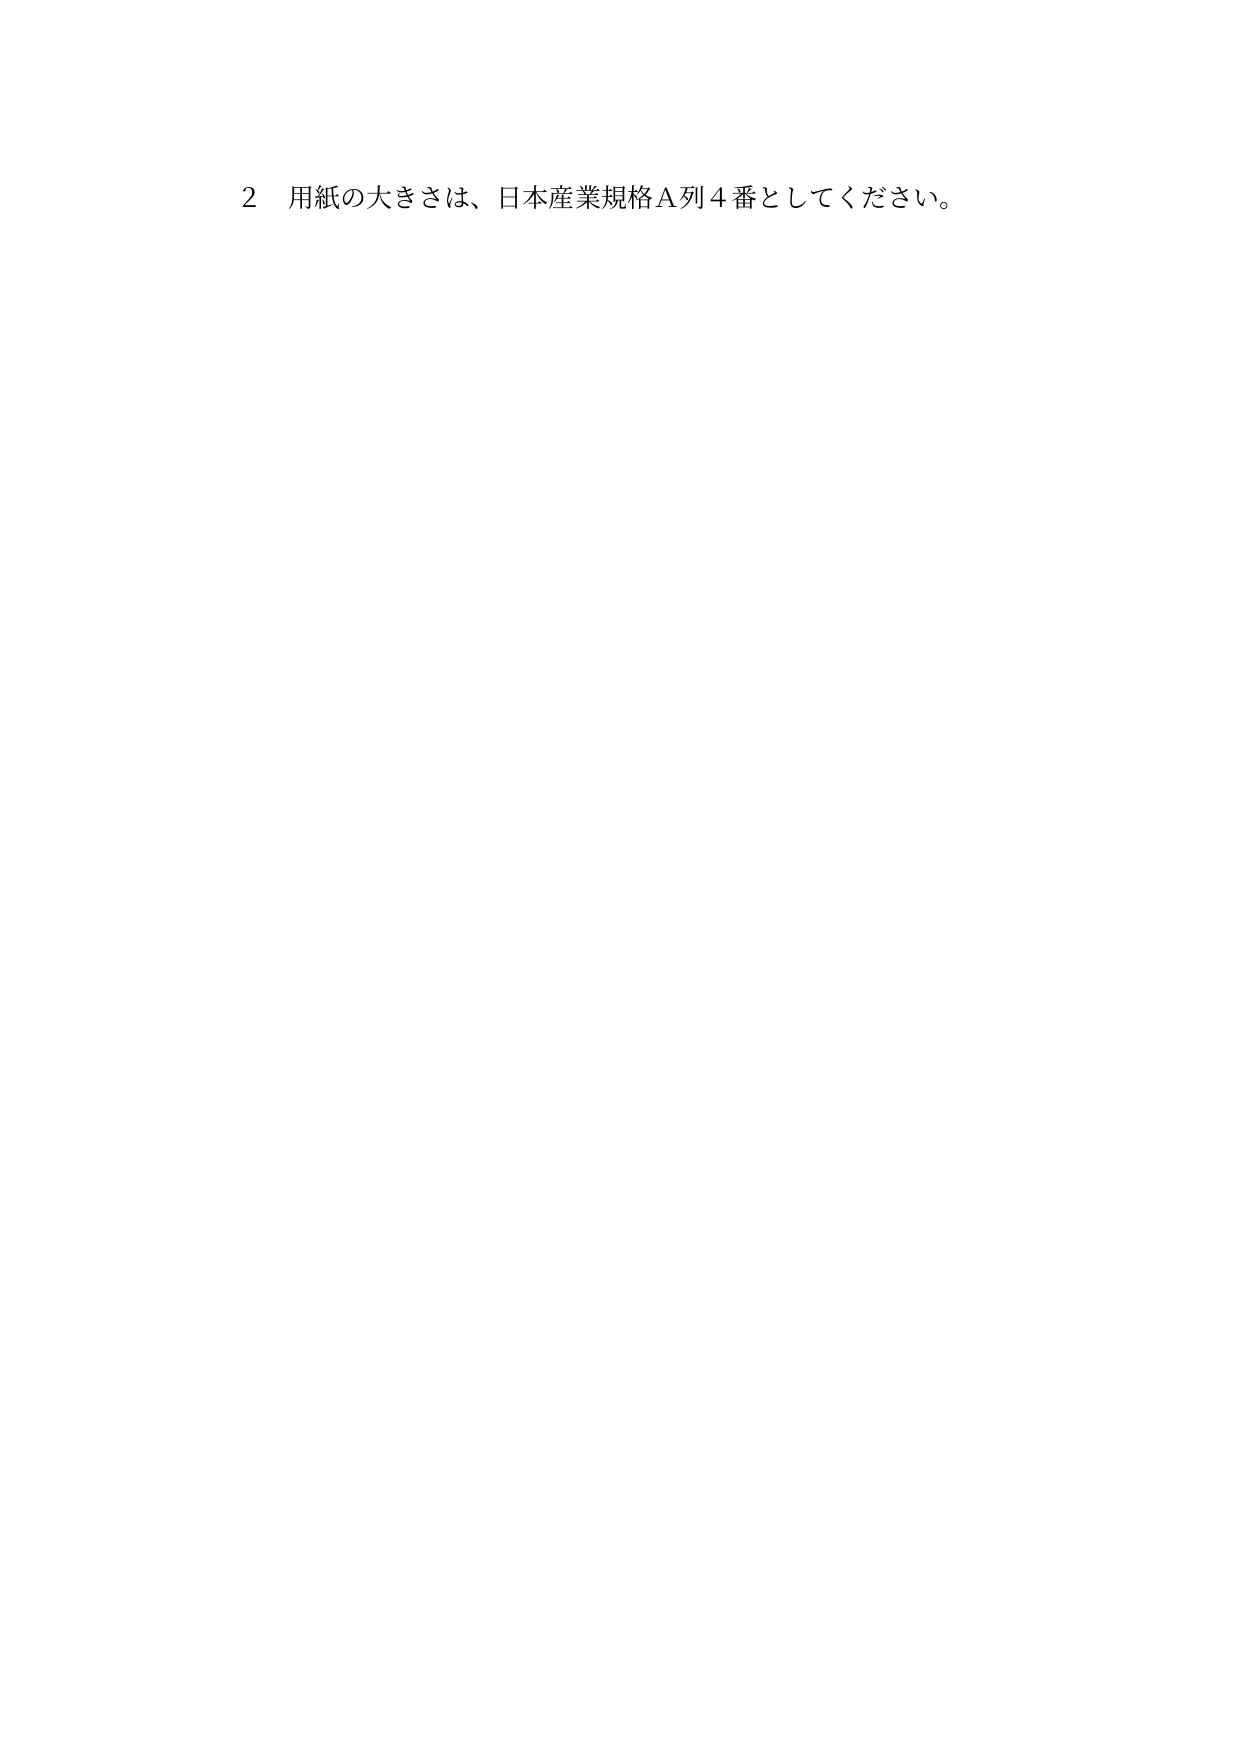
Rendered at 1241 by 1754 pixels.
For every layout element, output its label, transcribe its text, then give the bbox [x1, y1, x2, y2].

text ２ 用紙の大きさは、日本産業規格Ａ列４番としてください。 [148, 177, 1092, 214]
